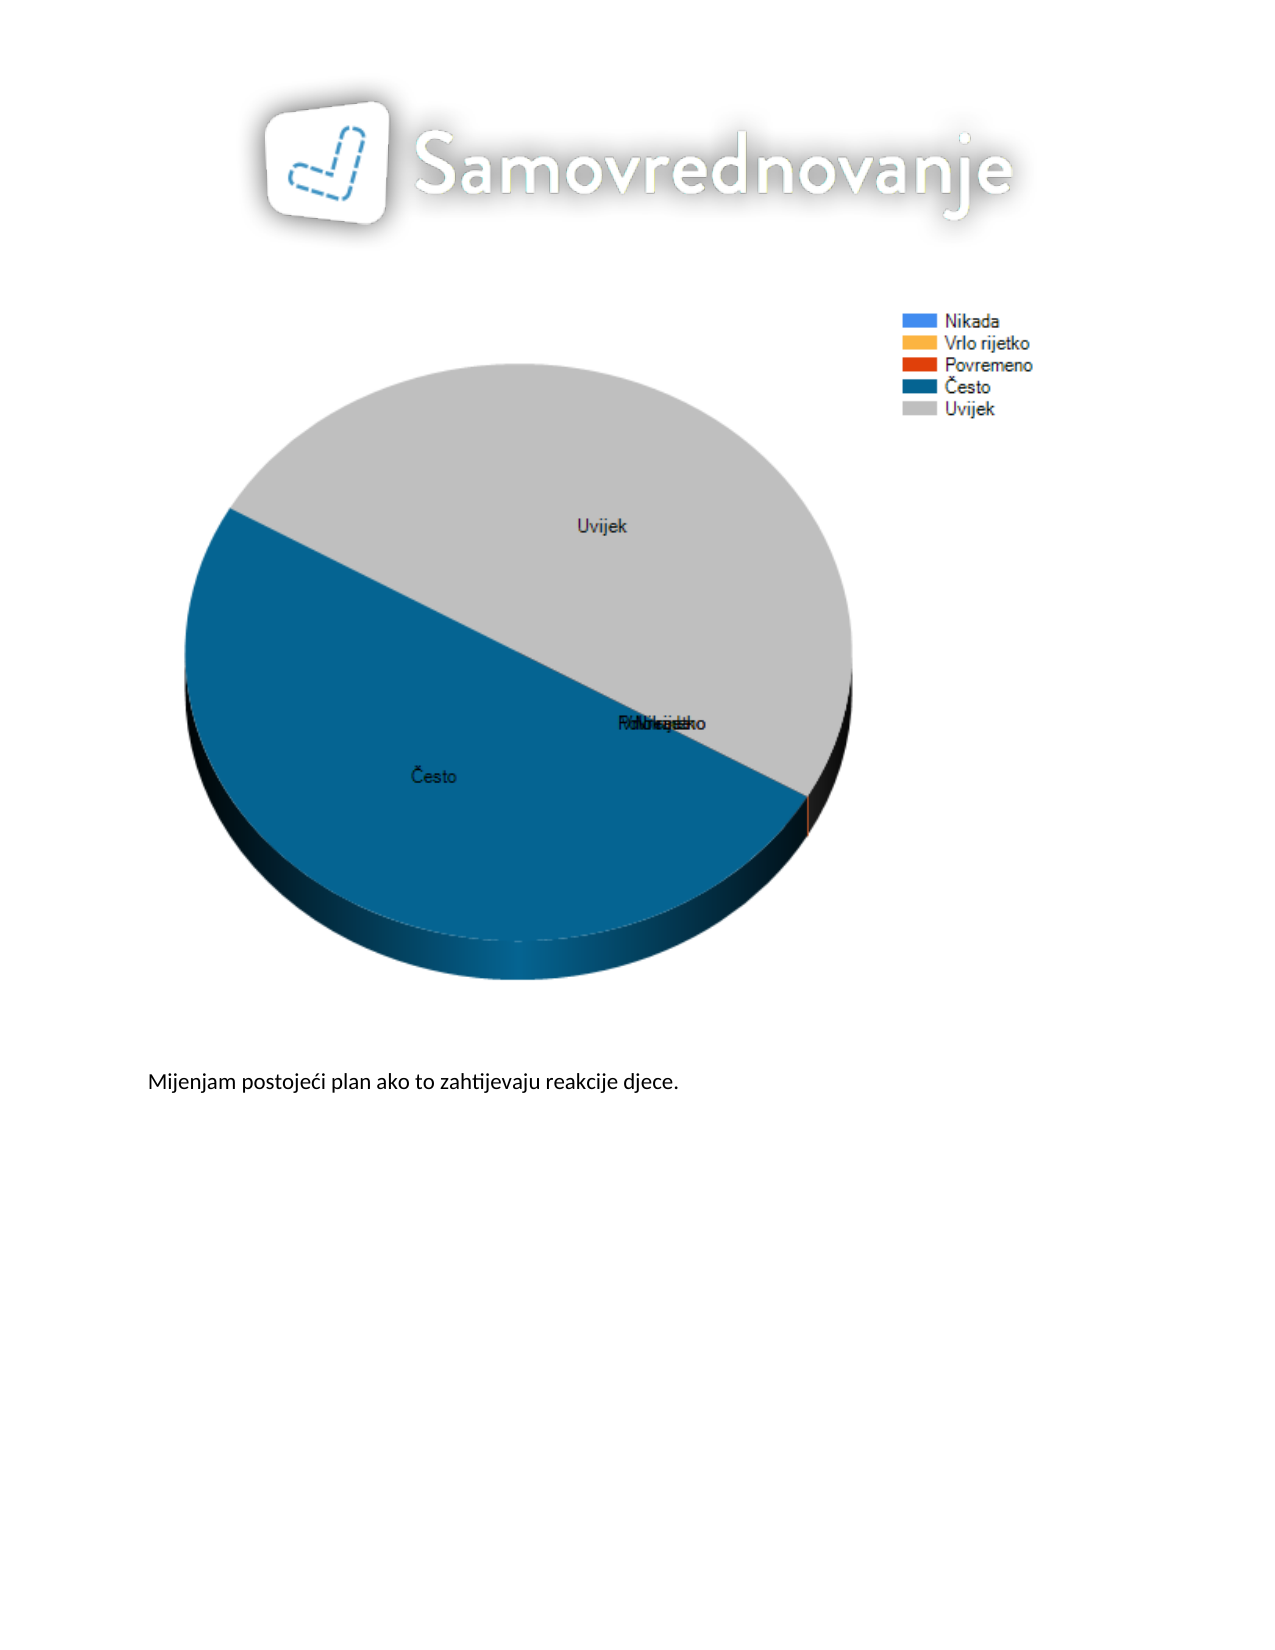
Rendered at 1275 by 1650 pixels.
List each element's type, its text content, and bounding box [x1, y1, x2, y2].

picture [147, 281, 1086, 1063]
picture [265, 99, 1013, 225]
